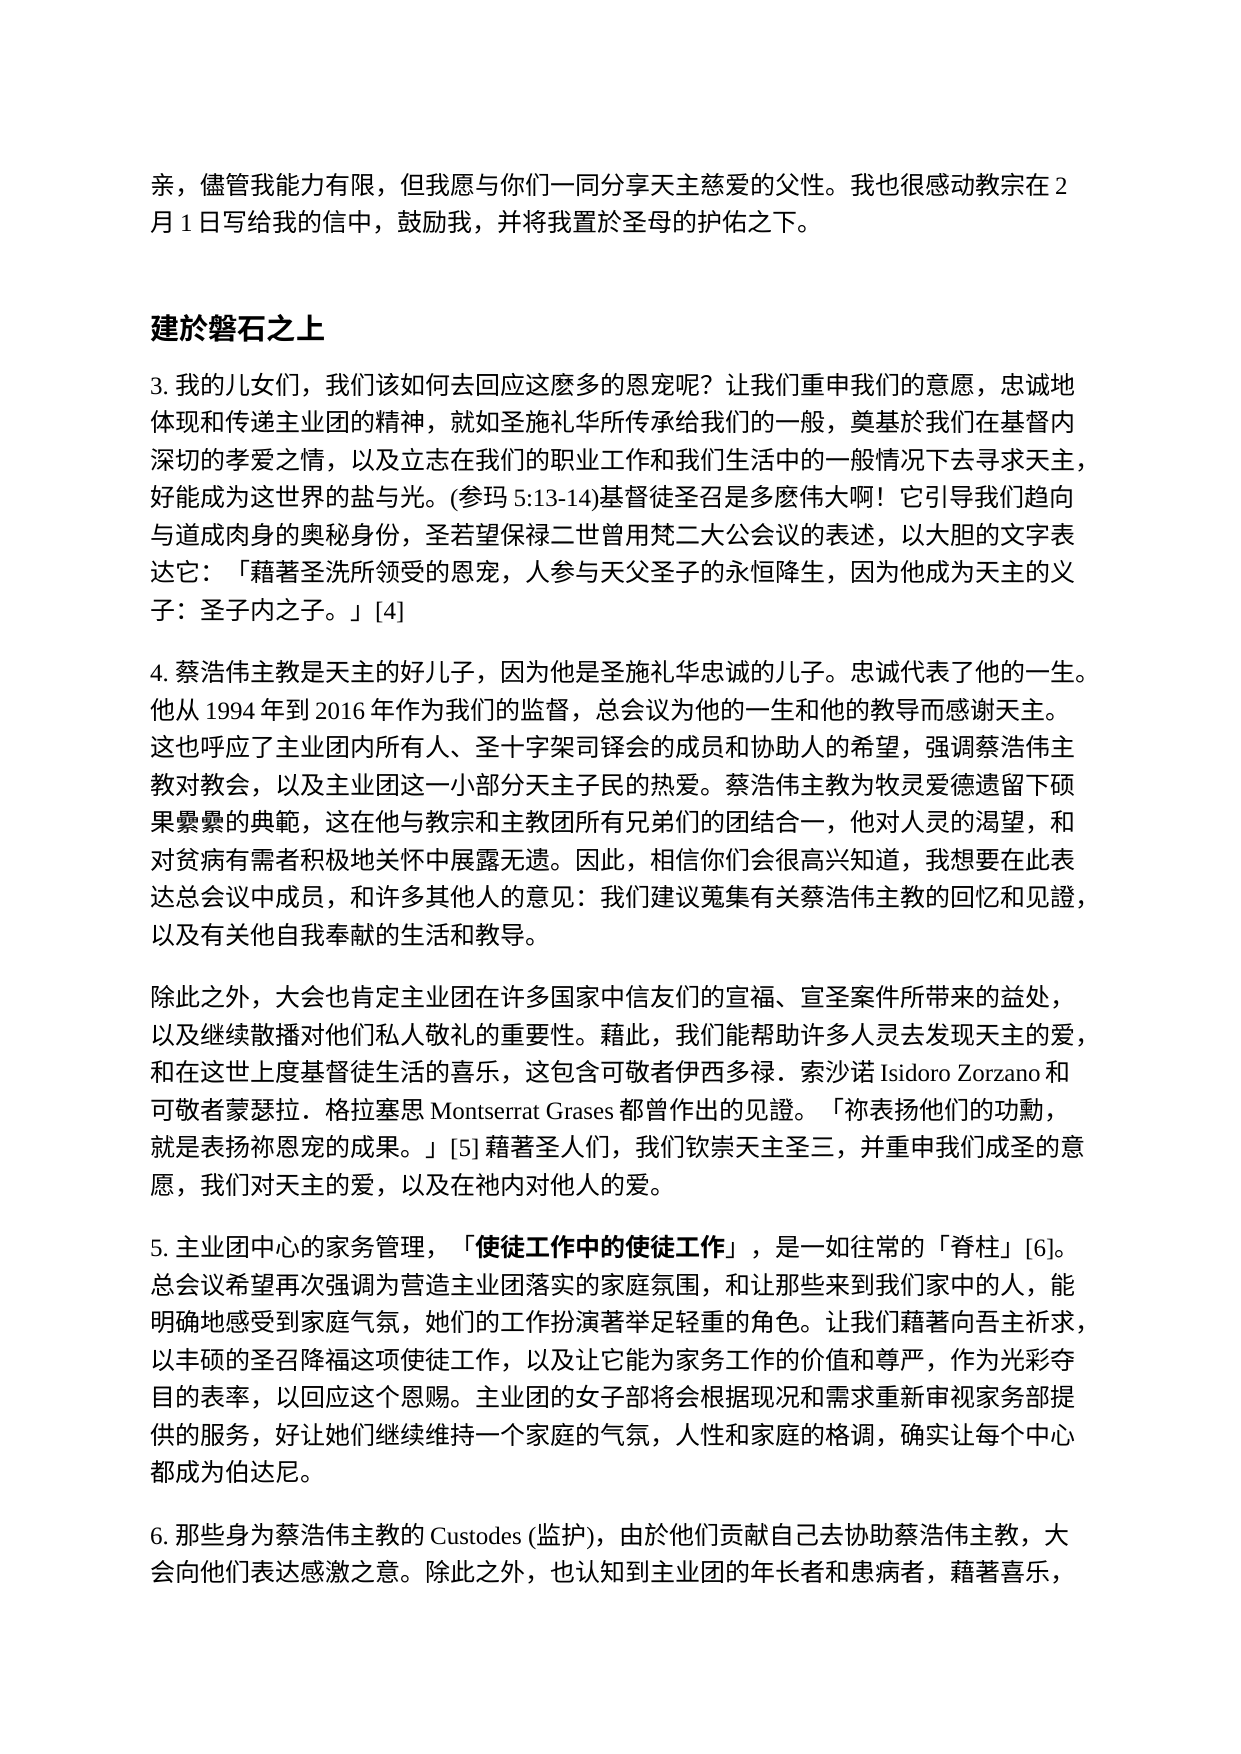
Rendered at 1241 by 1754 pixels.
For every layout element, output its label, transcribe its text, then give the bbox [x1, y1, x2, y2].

text 除此之外，大会也肯定主业团在许多国家中信友们的宣福、宣圣案件所带来的益处，以及继续散播对他们私人敬礼的重要性。藉此，我们能帮助许多人灵去发现天主的爱，和在这世上度基督徒生活的喜乐，这包含可敬者伊西多禄．索沙诺Isidoro Zorzano和可敬者蒙瑟拉．格拉塞思Montserrat Grases都曾作出的见證。「祢表扬他们的功勳，就是表扬祢恩宠的成果。」[5] 藉著圣人们，我们钦崇天主圣三，并重申我们成圣的意愿，我们对天主的爱，以及在祂内对他人的爱。 [150, 977, 1090, 1202]
text 4. 蔡浩伟主教是天主的好儿子，因为他是圣施礼华忠诚的儿子。忠诚代表了他的一生。他从1994年到2016年作为我们的监督，总会议为他的一生和他的教导而感谢天主。这也呼应了主业团内所有人、圣十字架司铎会的成员和协助人的希望，强调蔡浩伟主教对教会，以及主业团这一小部分天主子民的热爱。蔡浩伟主教为牧灵爱德遗留下硕果纍纍的典範，这在他与教宗和主教团所有兄弟们的团结合一，他对人灵的渴望，和对贫病有需者积极地关怀中展露无遗。因此，相信你们会很高兴知道，我想要在此表达总会议中成员，和许多其他人的意见：我们建议蒐集有关蔡浩伟主教的回忆和见證，以及有关他自我奉献的生活和教导。 [150, 652, 1090, 952]
text 5. 主业团中心的家务管理，「使徒工作中的使徒工作」，是一如往常的「脊柱」[6]。总会议希望再次强调为营造主业团落实的家庭氛围，和让那些来到我们家中的人，能明确地感受到家庭气氛，她们的工作扮演著举足轻重的角色。让我们藉著向吾主祈求，以丰硕的圣召降福这项使徒工作，以及让它能为家务工作的价值和尊严，作为光彩夺目的表率，以回应这个恩赐。主业团的女子部将会根据现况和需求重新审视家务部提供的服务，好让她们继续维持一个家庭的气氛，人性和家庭的格调，确实让每个中心都成为伯达尼。 [150, 1227, 1090, 1489]
subtitle 建於磐石之上 [150, 289, 1090, 364]
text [150, 1514, 1090, 1589]
text 3. 我的儿女们，我们该如何去回应这麽多的恩宠呢？让我们重申我们的意愿，忠诚地体现和传递主业团的精神，就如圣施礼华所传承给我们的一般，奠基於我们在基督内深切的孝爱之情，以及立志在我们的职业工作和我们生活中的一般情况下去寻求天主，好能成为这世界的盐与光。(参玛5:13-14)基督徒圣召是多麽伟大啊！它引导我们趋向与道成肉身的奥秘身份，圣若望保禄二世曾用梵二大公会议的表述，以大胆的文字表达它：「藉著圣洗所领受的恩宠，人参与天父圣子的永恒降生，因为他成为天主的义子：圣子内之子。」[4] [150, 364, 1090, 627]
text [150, 164, 1090, 239]
